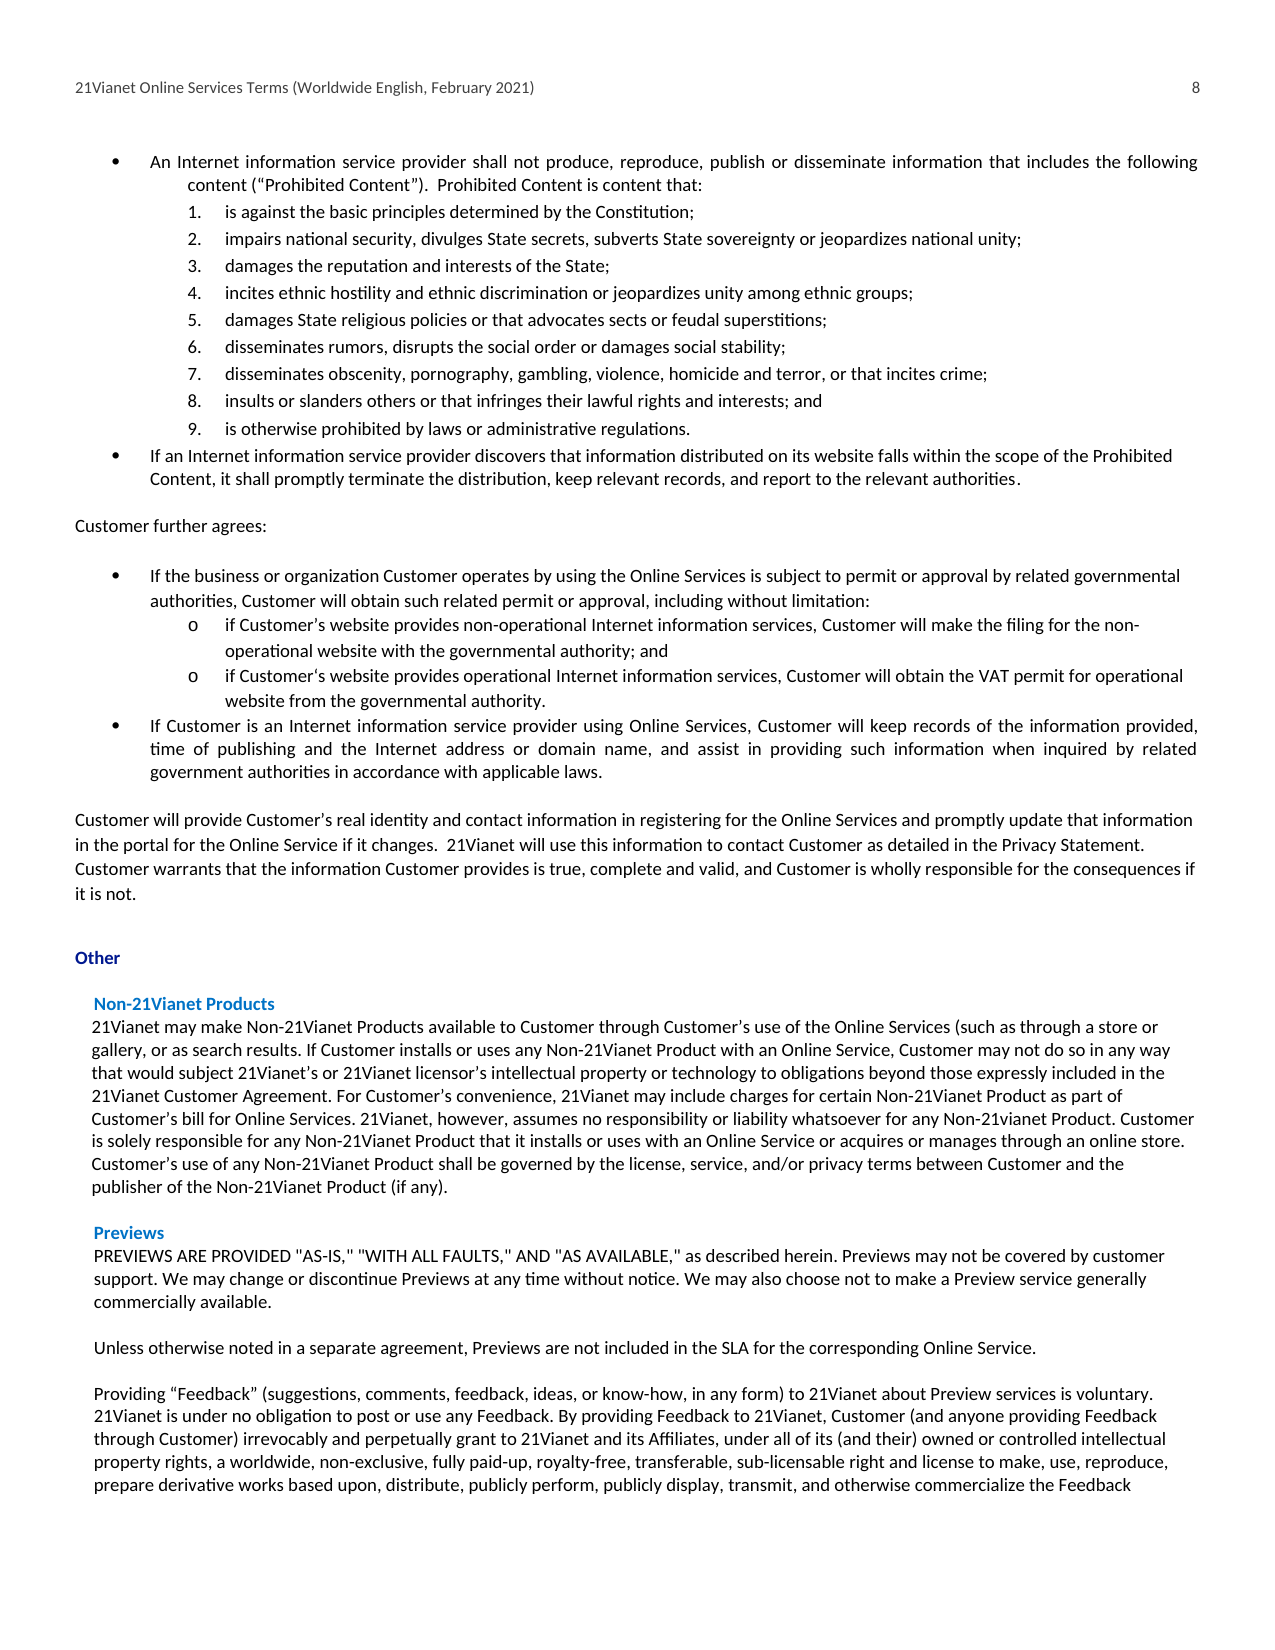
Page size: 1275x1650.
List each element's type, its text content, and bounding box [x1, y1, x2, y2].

list PREVIEWS ARE PROVIDED "AS-IS," "WITH ALL FAULTS," AND "AS AVAILABLE," as described herein. Previews may not be covered by customer support. We may change or discontinue Previews at any time without notice. We may also choose not to make a Preview service generally commercially available. [94, 1244, 1200, 1313]
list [94, 1382, 1200, 1496]
list damages State religious policies or that advocates sects or feudal superstitions; [187, 308, 1200, 331]
list An Internet information service provider shall not produce, reproduce, publish or disseminate information that includes the following content (“Prohibited Content”). Prohibited Content is content that: [112, 150, 1200, 196]
list Unless otherwise noted in a separate agreement, Previews are not included in the SLA for the corresponding Online Service. [94, 1336, 1200, 1359]
list disseminates rumors, disrupts the social order or damages social stability; [187, 335, 1200, 358]
list is otherwise prohibited by laws or administrative regulations. [187, 417, 1200, 439]
list if Customer’s website provides non-operational Internet information services, Customer will make the filing for the non-operational website with the governmental authority; and [187, 614, 1200, 662]
list 21Vianet may make Non-21Vianet Products available to Customer through Customer’s use of the Online Services (such as through a store or gallery, or as search results. If Customer installs or uses any Non-21Vianet Product with an Online Service, Customer may not do so in any way that would subject 21Vianet’s or 21Vianet licensor’s intellectual property or technology to obligations beyond those expressly included in the 21Vianet Customer Agreement. For Customer’s convenience, 21Vianet may include charges for certain Non-21Vianet Product as part of Customer’s bill for Online Services. 21Vianet, however, assumes no responsibility or liability whatsoever for any Non-21vianet Product. Customer is solely responsible for any Non-21Vianet Product that it installs or uses with an Online Service or acquires or manages through an online store. Customer’s use of any Non-21Vianet Product shall be governed by the license, service, and/or privacy terms between Customer and the publisher of the Non-21Vianet Product (if any). [91, 1015, 1200, 1198]
list Non-21Vianet Products [94, 992, 1200, 1015]
list damages the reputation and interests of the State; [187, 254, 1200, 277]
list If Customer is an Internet information service provider using Online Services, Customer will keep records of the information provided, time of publishing and the Internet address or domain name, and assist in providing such information when inquired by related government authorities in accordance with applicable laws. [112, 714, 1200, 783]
text Customer further agrees: [75, 514, 1200, 537]
list disseminates obscenity, pornography, gambling, violence, homicide and terror, or that incites crime; [187, 362, 1200, 385]
list if Customer‘s website provides operational Internet information services, Customer will obtain the VAT permit for operational website from the governmental authority. [187, 664, 1200, 712]
list impairs national security, divulges State secrets, subverts State sovereignty or jeopardizes national unity; [187, 227, 1200, 250]
subtitle Other [75, 946, 1200, 969]
list insults or slanders others or that infringes their lawful rights and interests; and [187, 389, 1200, 412]
text Customer will provide Customer’s real identity and contact information in registering for the Online Services and promptly update that information in the portal for the Online Service if it changes. 21Vianet will use this information to contact Customer as detailed in the Privacy Statement. Customer warrants that the information Customer provides is true, complete and valid, and Customer is wholly responsible for the consequences if it is not. [75, 808, 1200, 905]
list incites ethnic hostility and ethnic discrimination or jeopardizes unity among ethnic groups; [187, 281, 1200, 304]
list is against the basic principles determined by the Constitution; [187, 200, 1200, 223]
list If the business or organization Customer operates by using the Online Services is subject to permit or approval by related governmental authorities, Customer will obtain such related permit or approval, including without limitation: [112, 564, 1200, 612]
list Previews [94, 1221, 1200, 1244]
list If an Internet information service provider discovers that information distributed on its website falls within the scope of the Prohibited Content, it shall promptly terminate the distribution, keep relevant records, and report to the relevant authorities. [112, 444, 1200, 489]
